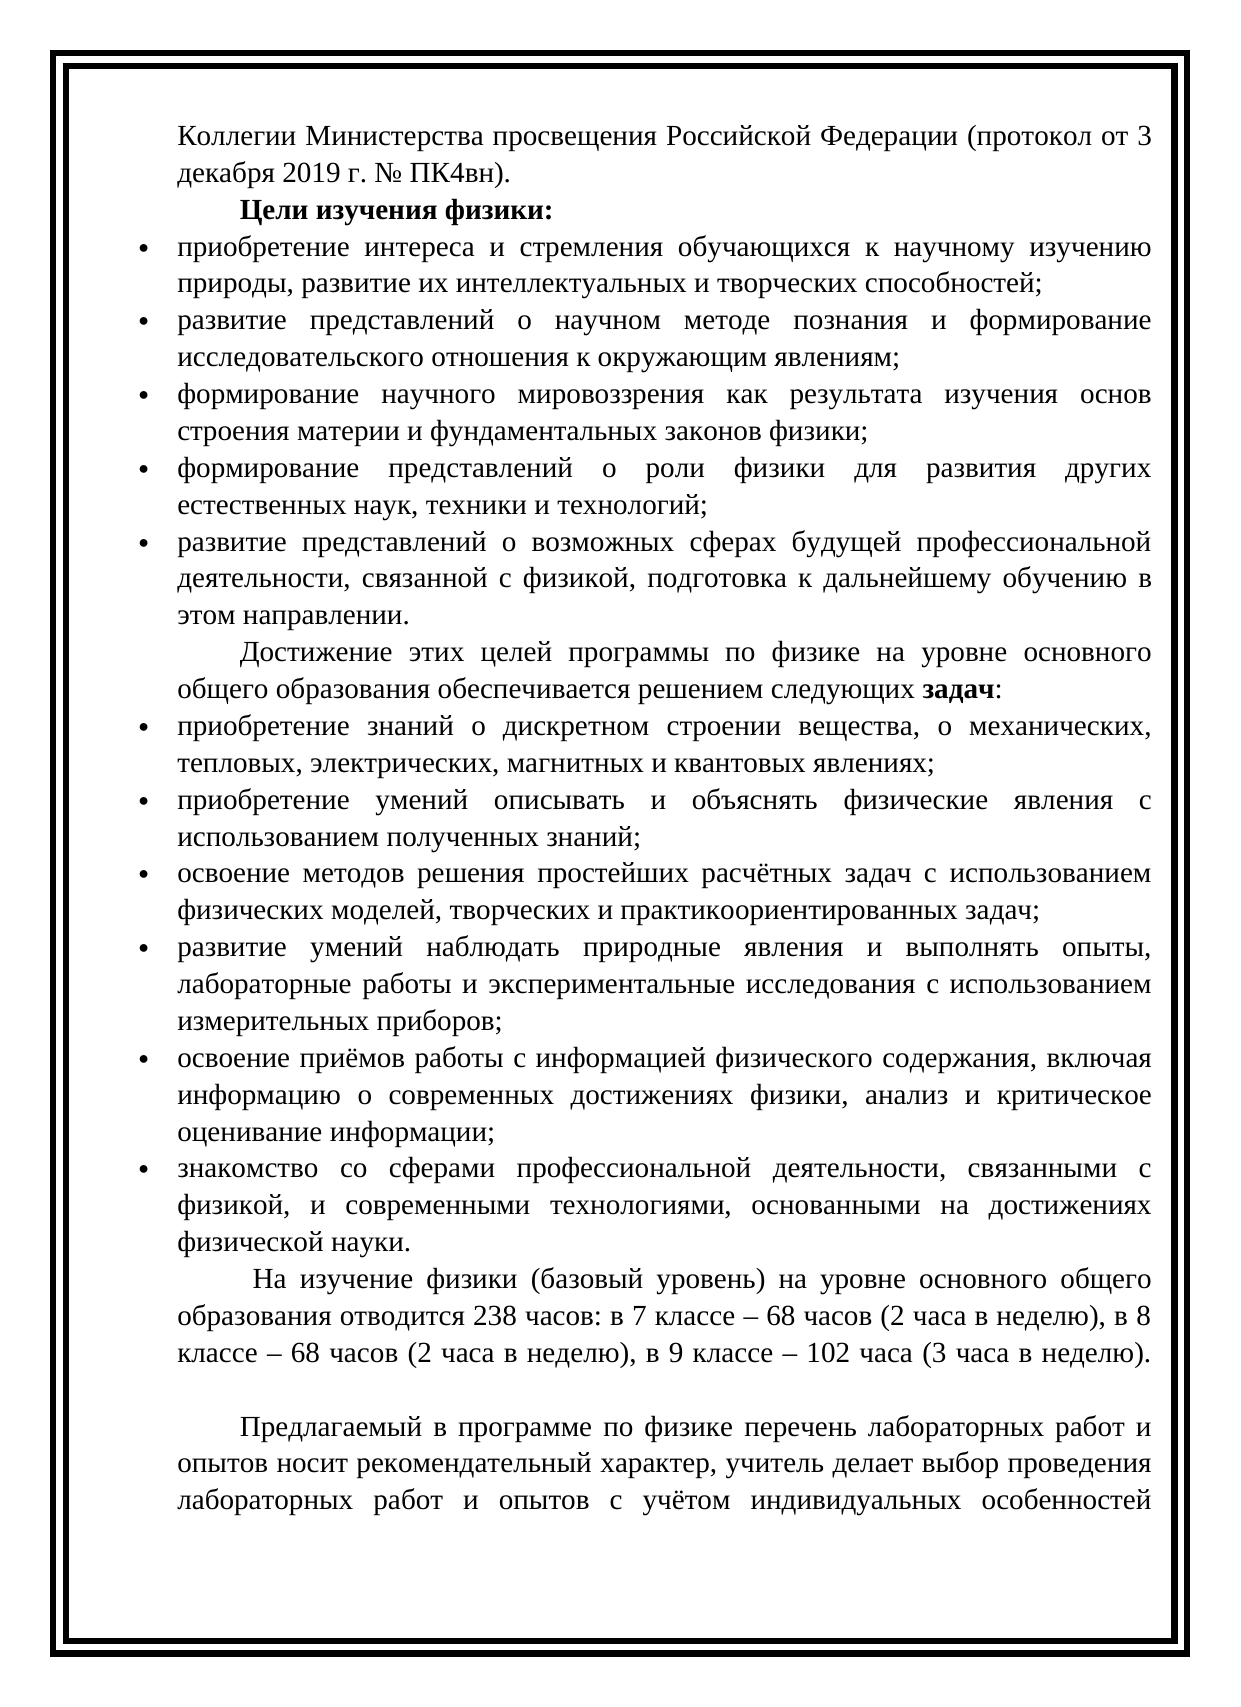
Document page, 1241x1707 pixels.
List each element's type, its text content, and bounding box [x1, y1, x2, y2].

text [177, 118, 1152, 188]
list развитие умений наблюдать природные явления и выполнять опыты, лабораторные работы и экспериментальные исследования с использованием измерительных приборов; [139, 929, 1152, 1037]
text Цели изучения физики: [177, 192, 1152, 225]
list приобретение умений описывать и объяснять физические явления с использованием полученных знаний; [139, 782, 1152, 852]
text ‌ На изучение физики (базовый уровень) на уровне основного общего образования отводится 238 часов: в 7 классе – 68 часов (2 часа в неделю), в 8 классе – 68 часов (2 часа в неделю), в 9 классе – 102 часа (3 часа в неделю). ‌‌‌ [177, 1261, 1152, 1405]
list приобретение знаний о дискретном строении вещества, о механических, тепловых, электрических, магнитных и квантовых явлениях; [139, 708, 1152, 778]
list освоение приёмов работы с информацией физического содержания, включая информацию о современных достижениях физики, анализ и критическое оценивание информации; [139, 1040, 1152, 1147]
list развитие представлений о возможных сферах будущей профессиональной деятельности, связанной с физикой, подготовка к дальнейшему обучению в этом направлении. [139, 524, 1152, 631]
list развитие представлений о научном методе познания и формирование исследовательского отношения к окружающим явлениям; [139, 302, 1152, 373]
list освоение методов решения простейших расчётных задач с использованием физических моделей, творческих и практико­ориентированных задач; [139, 856, 1152, 926]
list знакомство со сферами профессиональной деятельности, связанными с физикой, и современными технологиями, основанными на достижениях физической науки. [139, 1151, 1152, 1258]
list формирование представлений о роли физики для развития других естественных наук, техники и технологий; [139, 450, 1152, 520]
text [177, 1409, 1152, 1516]
list приобретение интереса и стремления обучающихся к научному изучению природы, развитие их интеллектуальных и творческих способностей; [139, 229, 1152, 299]
list формирование научного мировоззрения как результата изучения основ строения материи и фундаментальных законов физики; [139, 376, 1152, 447]
text Достижение этих целей программы по физике на уровне основного общего образования обеспечивается решением следующих задач: [177, 634, 1152, 705]
